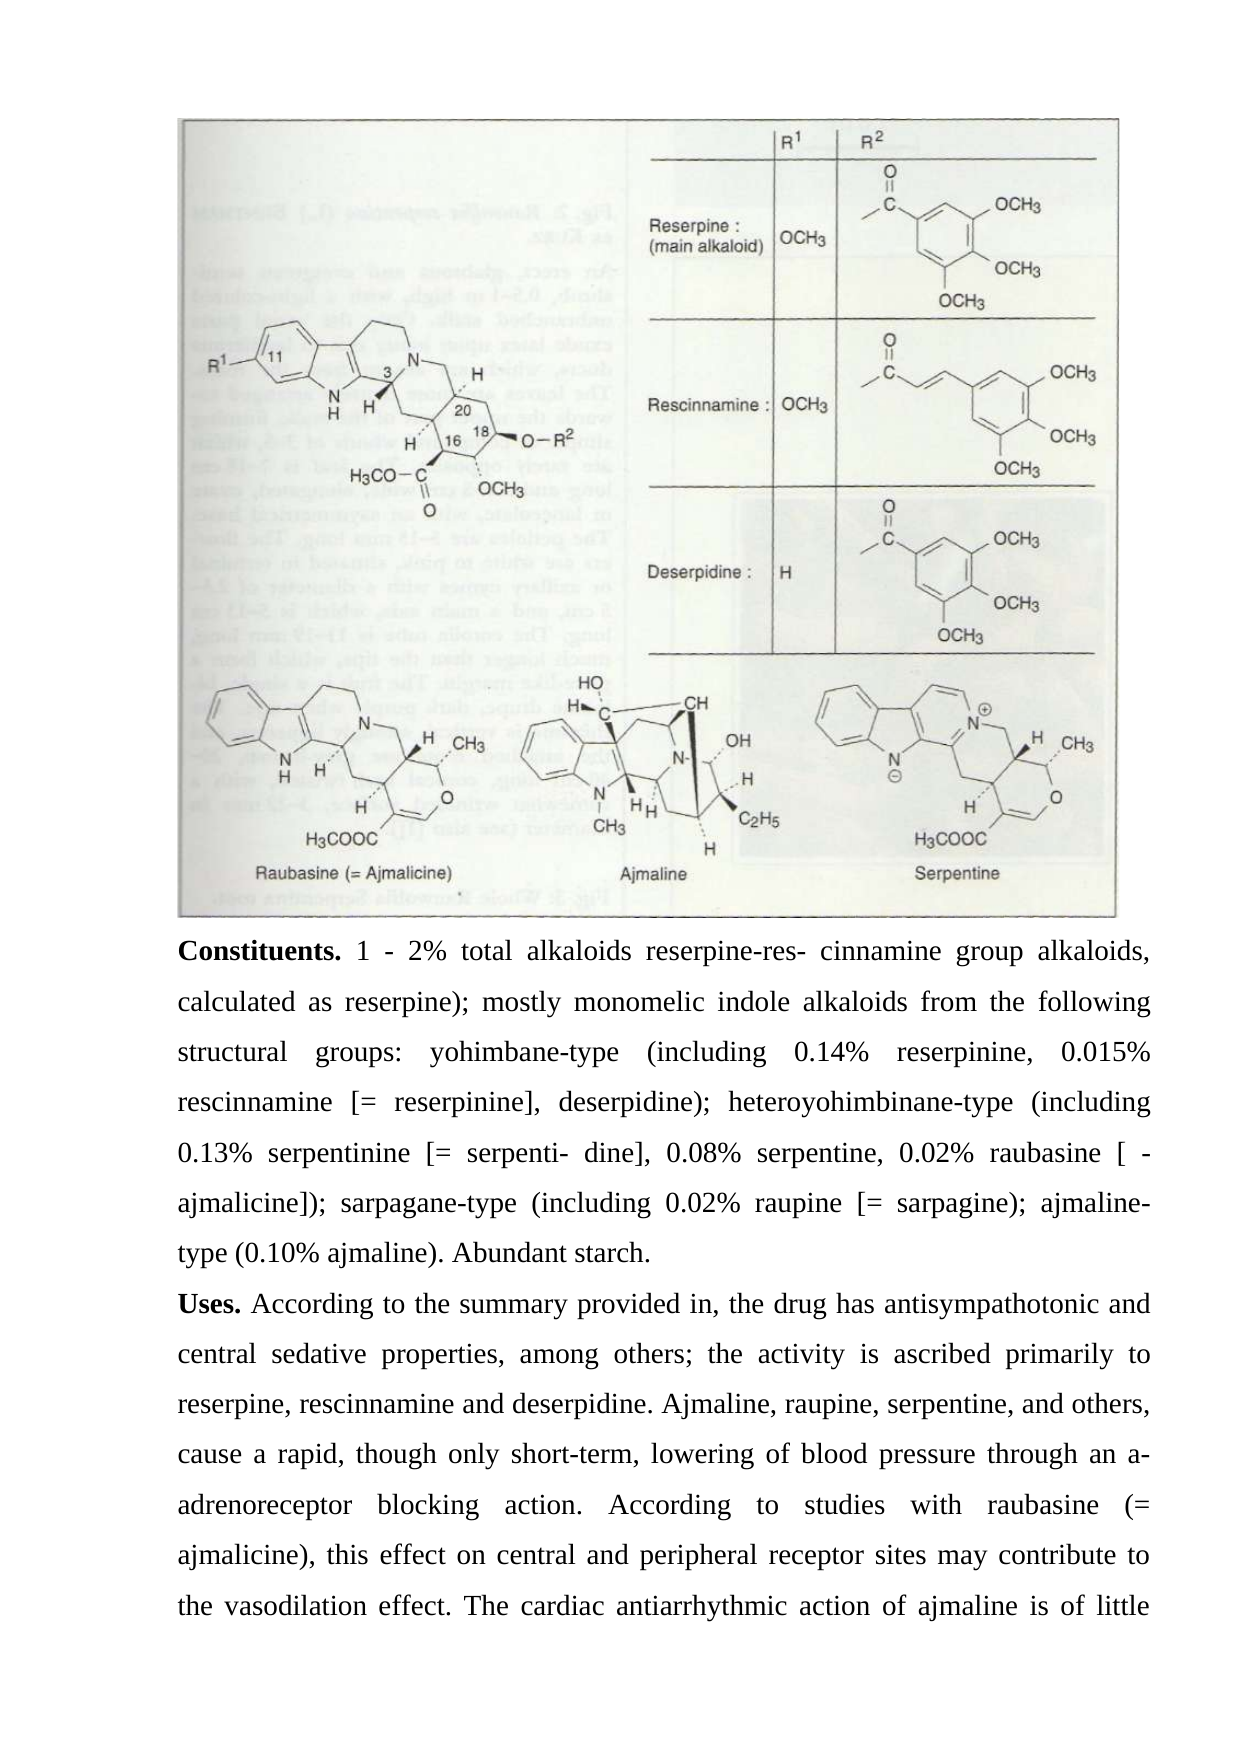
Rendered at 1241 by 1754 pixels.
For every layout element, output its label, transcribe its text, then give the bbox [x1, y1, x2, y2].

text Constituents. 1 - 2% total alkaloids reserpine-res- cinnamine group alkaloids, calculated as reserpine); mostly monomelic indole alkaloids from the following structural groups: yohimbane-type (including 0.14% reserpinine, 0.015% rescinnamine [= reserpinine], deserpidine); heteroyohimbinane-type (including 0.13% serpentinine [= serpenti- dine], 0.08% serpentine, 0.02% raubasine [ - ajmalicine]); sarpagane-type (including 0.02% raupine [= sarpagine); ajmaline- type (0.10% ajmaline). Abundant starch. [177, 933, 1152, 1269]
picture [177, 118, 1120, 918]
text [177, 1286, 1152, 1621]
